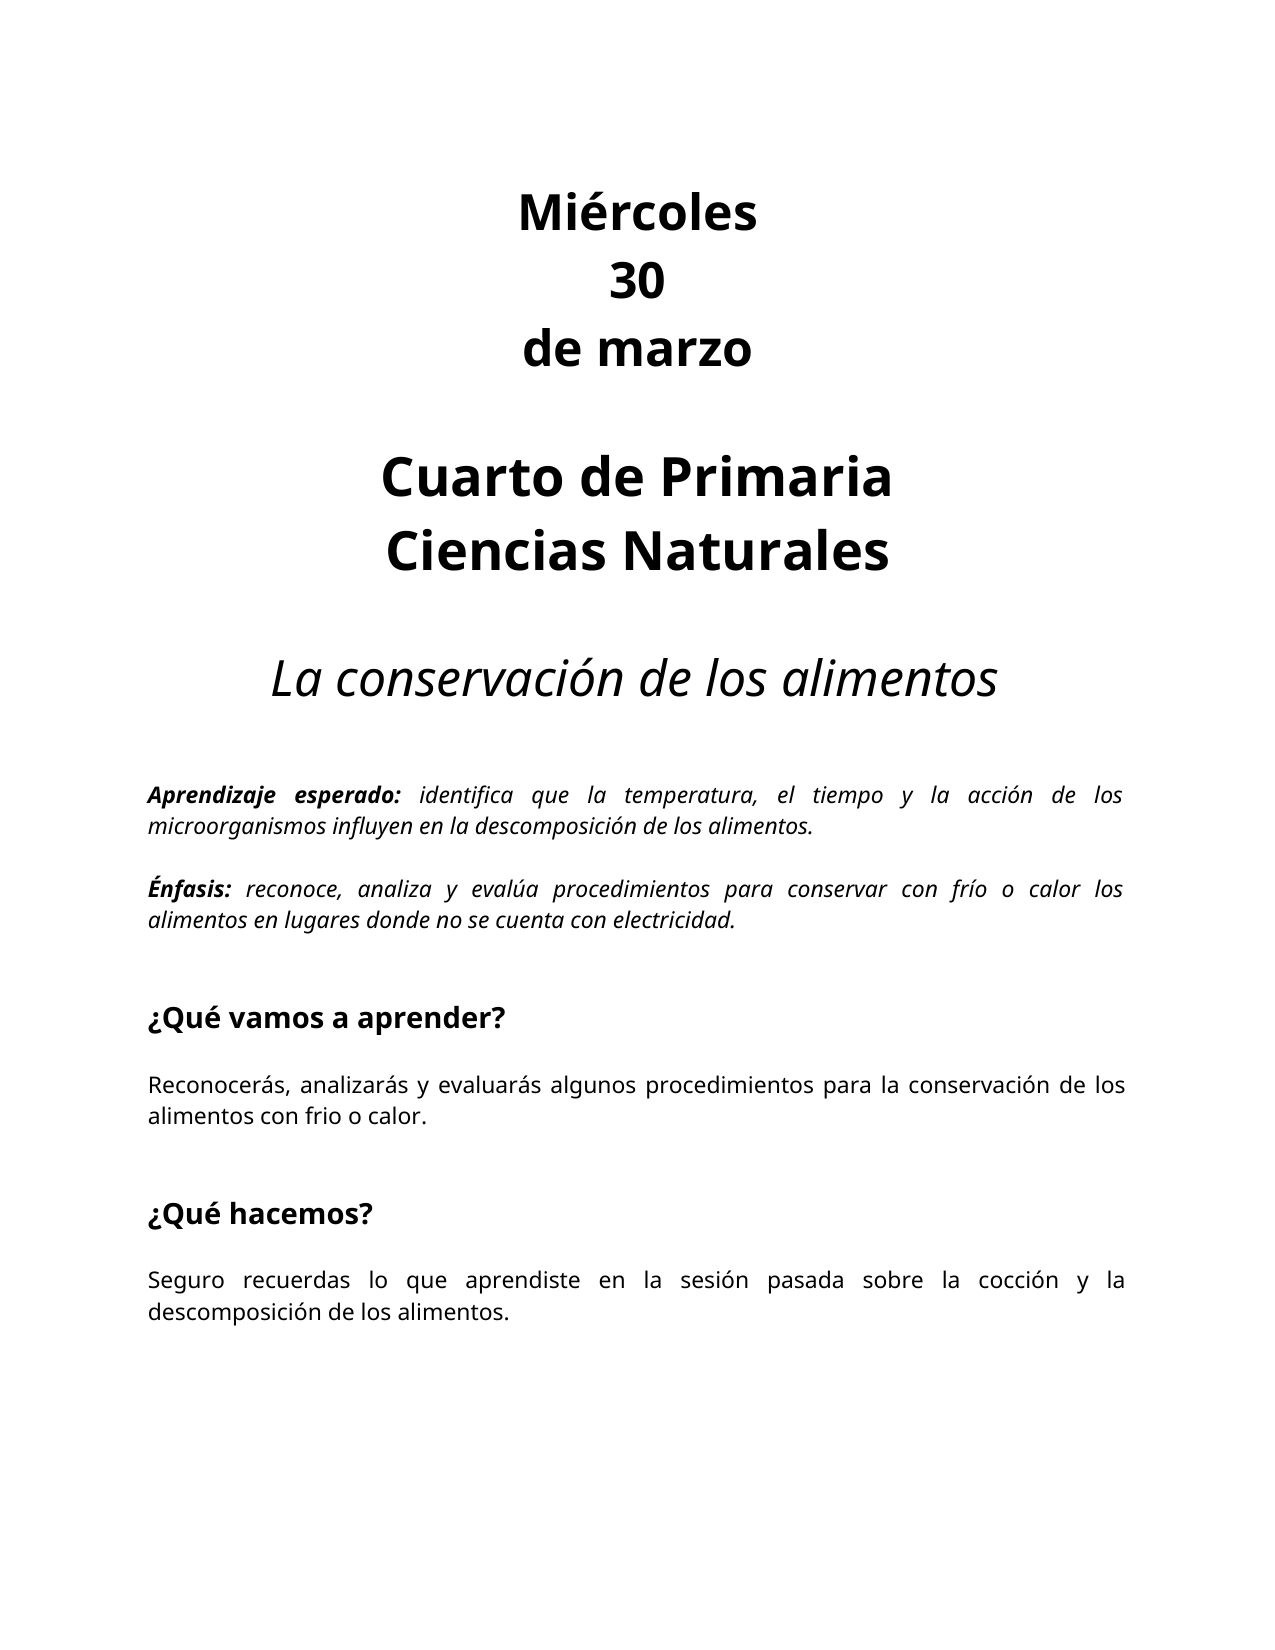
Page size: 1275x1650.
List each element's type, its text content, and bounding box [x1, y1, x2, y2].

text Aprendizaje esperado: identifica que la temperatura, el tiempo y la acción de los microorganismos influyen en la descomposición de los alimentos. [148, 779, 1127, 841]
text Reconocerás, analizarás y evaluarás algunos procedimientos para la conservación de los alimentos con frio o calor. [148, 1068, 1127, 1131]
text Ciencias Naturales [148, 512, 1127, 586]
text 30 [148, 245, 1127, 313]
text Miércoles [148, 177, 1127, 245]
text ¿Qué hacemos? [148, 1193, 1127, 1233]
text de marzo [148, 313, 1127, 382]
text La conservación de los alimentos [148, 643, 1127, 711]
text Seguro recuerdas lo que aprendiste en la sesión pasada sobre la cocción y la descomposición de los alimentos. [148, 1264, 1127, 1327]
text Cuarto de Primaria [148, 438, 1127, 512]
text ¿Qué vamos a aprender? [148, 998, 1127, 1037]
text Énfasis: reconoce, analiza y evalúa procedimientos para conservar con frío o calor los alimentos en lugares donde no se cuenta con electricidad. [148, 873, 1127, 935]
